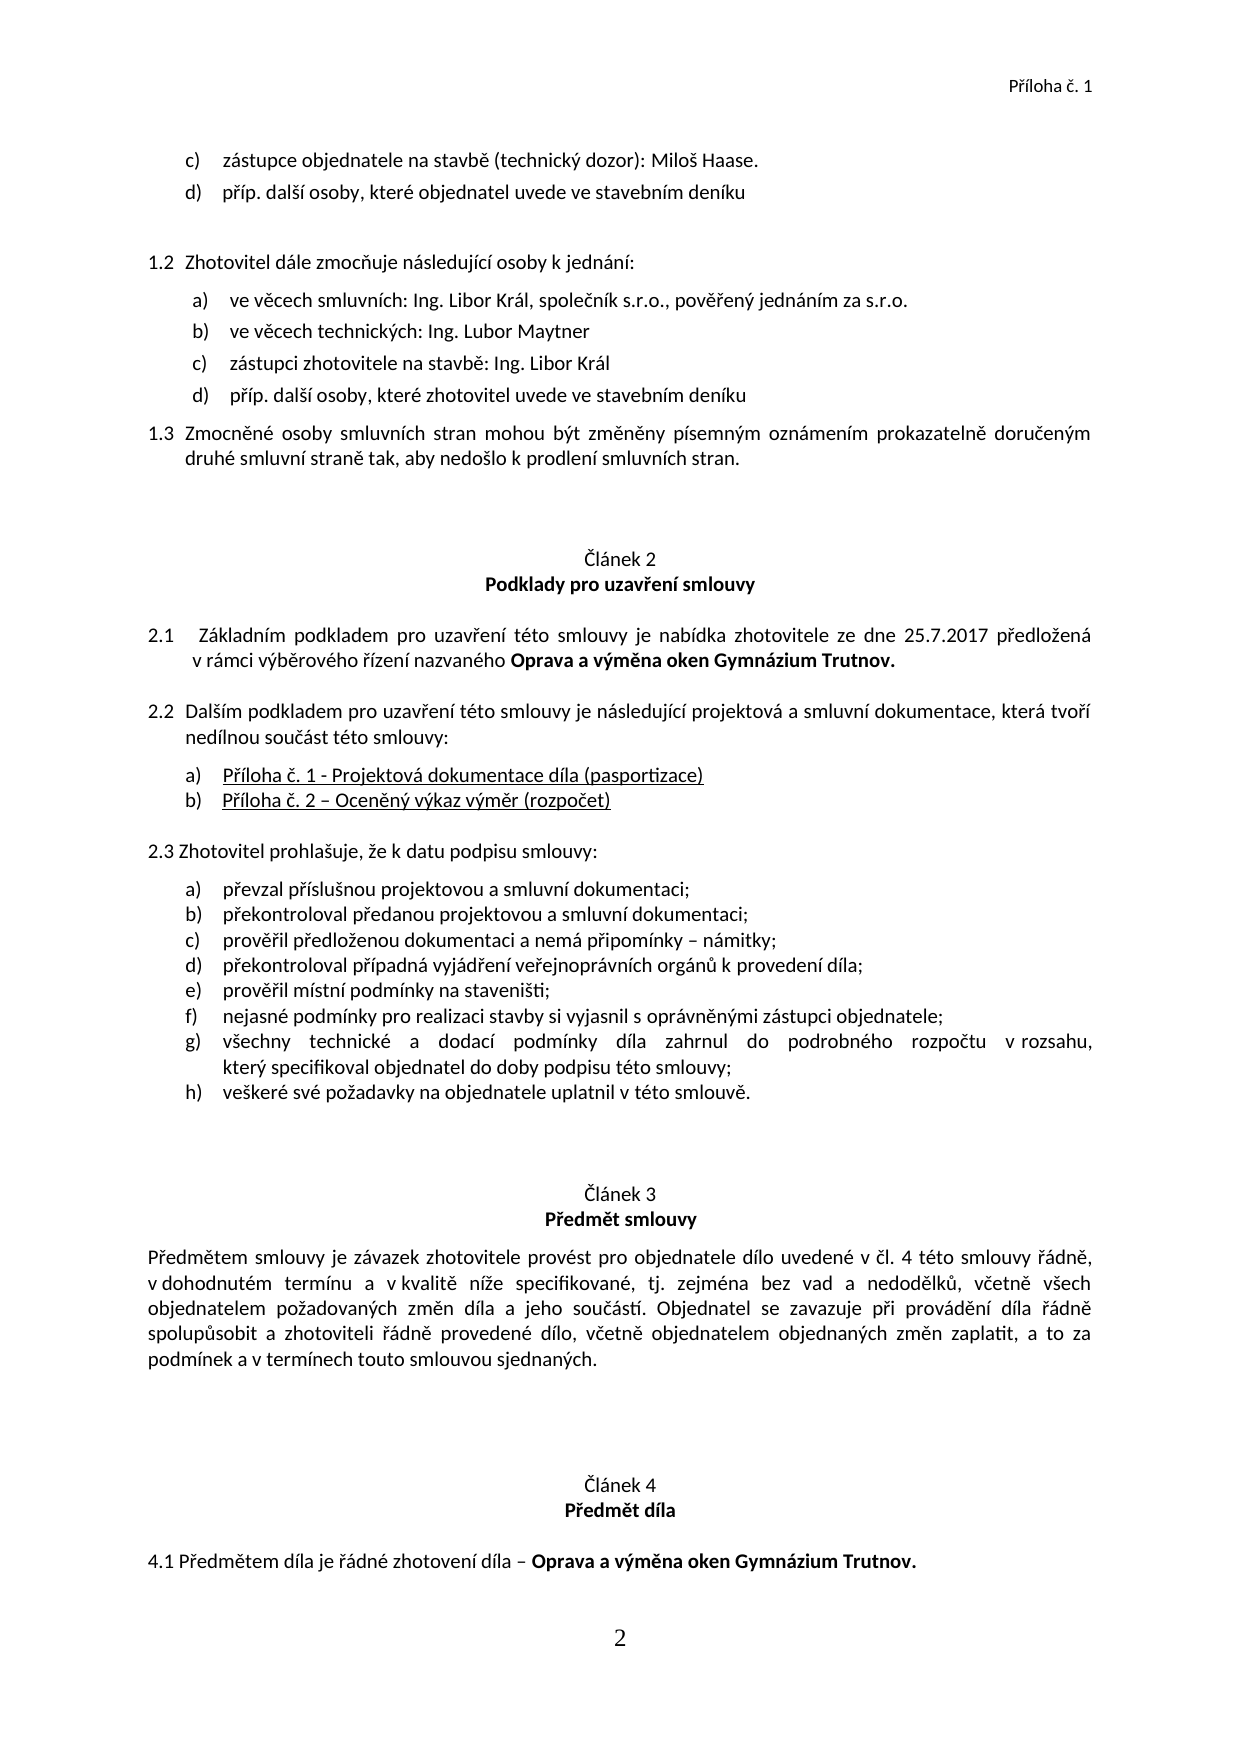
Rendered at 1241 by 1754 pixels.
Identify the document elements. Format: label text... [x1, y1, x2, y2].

list příp. další osoby, které objednatel uvede ve stavebním deníku [185, 179, 1093, 205]
list Podklady pro uzavření smlouvy [148, 571, 1093, 597]
list prověřil předloženou dokumentaci a nemá připomínky – námitky; [185, 927, 1093, 952]
list Příloha č. 1 - Projektová dokumentace díla (pasportizace) [185, 762, 1093, 787]
list Zhotovitel dále zmocňuje následující osoby k jednání: [148, 249, 1093, 274]
list veškeré své požadavky na objednatele uplatnil v této smlouvě. [185, 1079, 1093, 1105]
list překontroloval předanou projektovou a smluvní dokumentaci; [185, 901, 1093, 927]
list ve věcech smluvních: Ing. Libor Král, společník s.r.o., pověřený jednáním za s.r.o. [192, 287, 1093, 312]
list ve věcech technických: Ing. Lubor Maytner [192, 318, 1093, 344]
text 4.1 Předmětem díla je řádné zhotovení díla – Oprava a výměna oken Gymnázium Trutnov. [148, 1548, 1093, 1573]
text Článek 4 [148, 1472, 1093, 1497]
list Dalším podkladem pro uzavření této smlouvy je následující projektová a smluvní dokumentace, která tvoří nedílnou součást této smlouvy: [148, 698, 1093, 749]
list prověřil místní podmínky na staveništi; [185, 978, 1093, 1003]
list zástupci zhotovitele na stavbě: Ing. Libor Král [192, 350, 1093, 376]
text Článek 3 [148, 1181, 1093, 1206]
text 2.3 Zhotovitel prohlašuje, že k datu podpisu smlouvy: [148, 838, 1093, 863]
list Příloha č. 2 – Oceněný výkaz výměr (rozpočet) [185, 787, 1093, 813]
list všechny technické a dodací podmínky díla zahrnul do podrobného rozpočtu v rozsahu, který specifikoval objednatel do doby podpisu této smlouvy; [185, 1028, 1093, 1079]
list Předmět smlouvy [148, 1206, 1094, 1232]
list nejasné podmínky pro realizaci stavby si vyjasnil s oprávněnými zástupci objednatele; [185, 1003, 1093, 1028]
list zástupce objednatele na stavbě (technický dozor): Miloš Haase. [185, 148, 1093, 173]
text Předmětem smlouvy je závazek zhotovitele provést pro objednatele dílo uvedené v čl. 4 této smlouvy řádně, v dohodnutém termínu a v kvalitě níže specifikované, tj. zejména bez vad a nedodělků, včetně všech objednatelem požadovaných změn díla a jeho součástí. Objednatel se zavazuje při provádění díla řádně spolupůsobit a zhotoviteli řádně provedené dílo, včetně objednatelem objednaných změn zaplatit, a to za podmínek a v termínech touto smlouvou sjednaných. [148, 1244, 1093, 1371]
text 2.1 Základním podkladem pro uzavření této smlouvy je nabídka zhotovitele ze dne 25.7.2017 předložená v rámci výběrového řízení nazvaného Oprava a výměna oken Gymnázium Trutnov. [148, 622, 1093, 673]
list převzal příslušnou projektovou a smluvní dokumentaci; [185, 876, 1093, 901]
text Článek 2 [148, 546, 1093, 571]
list Předmět díla [148, 1497, 1093, 1523]
list Zmocněné osoby smluvních stran mohou být změněny písemným oznámením prokazatelně doručeným druhé smluvní straně tak, aby nedošlo k prodlení smluvních stran. [148, 420, 1093, 471]
list překontroloval případná vyjádření veřejnoprávních orgánů k provedení díla; [185, 952, 1093, 978]
list příp. další osoby, které zhotovitel uvede ve stavebním deníku [192, 382, 1093, 407]
